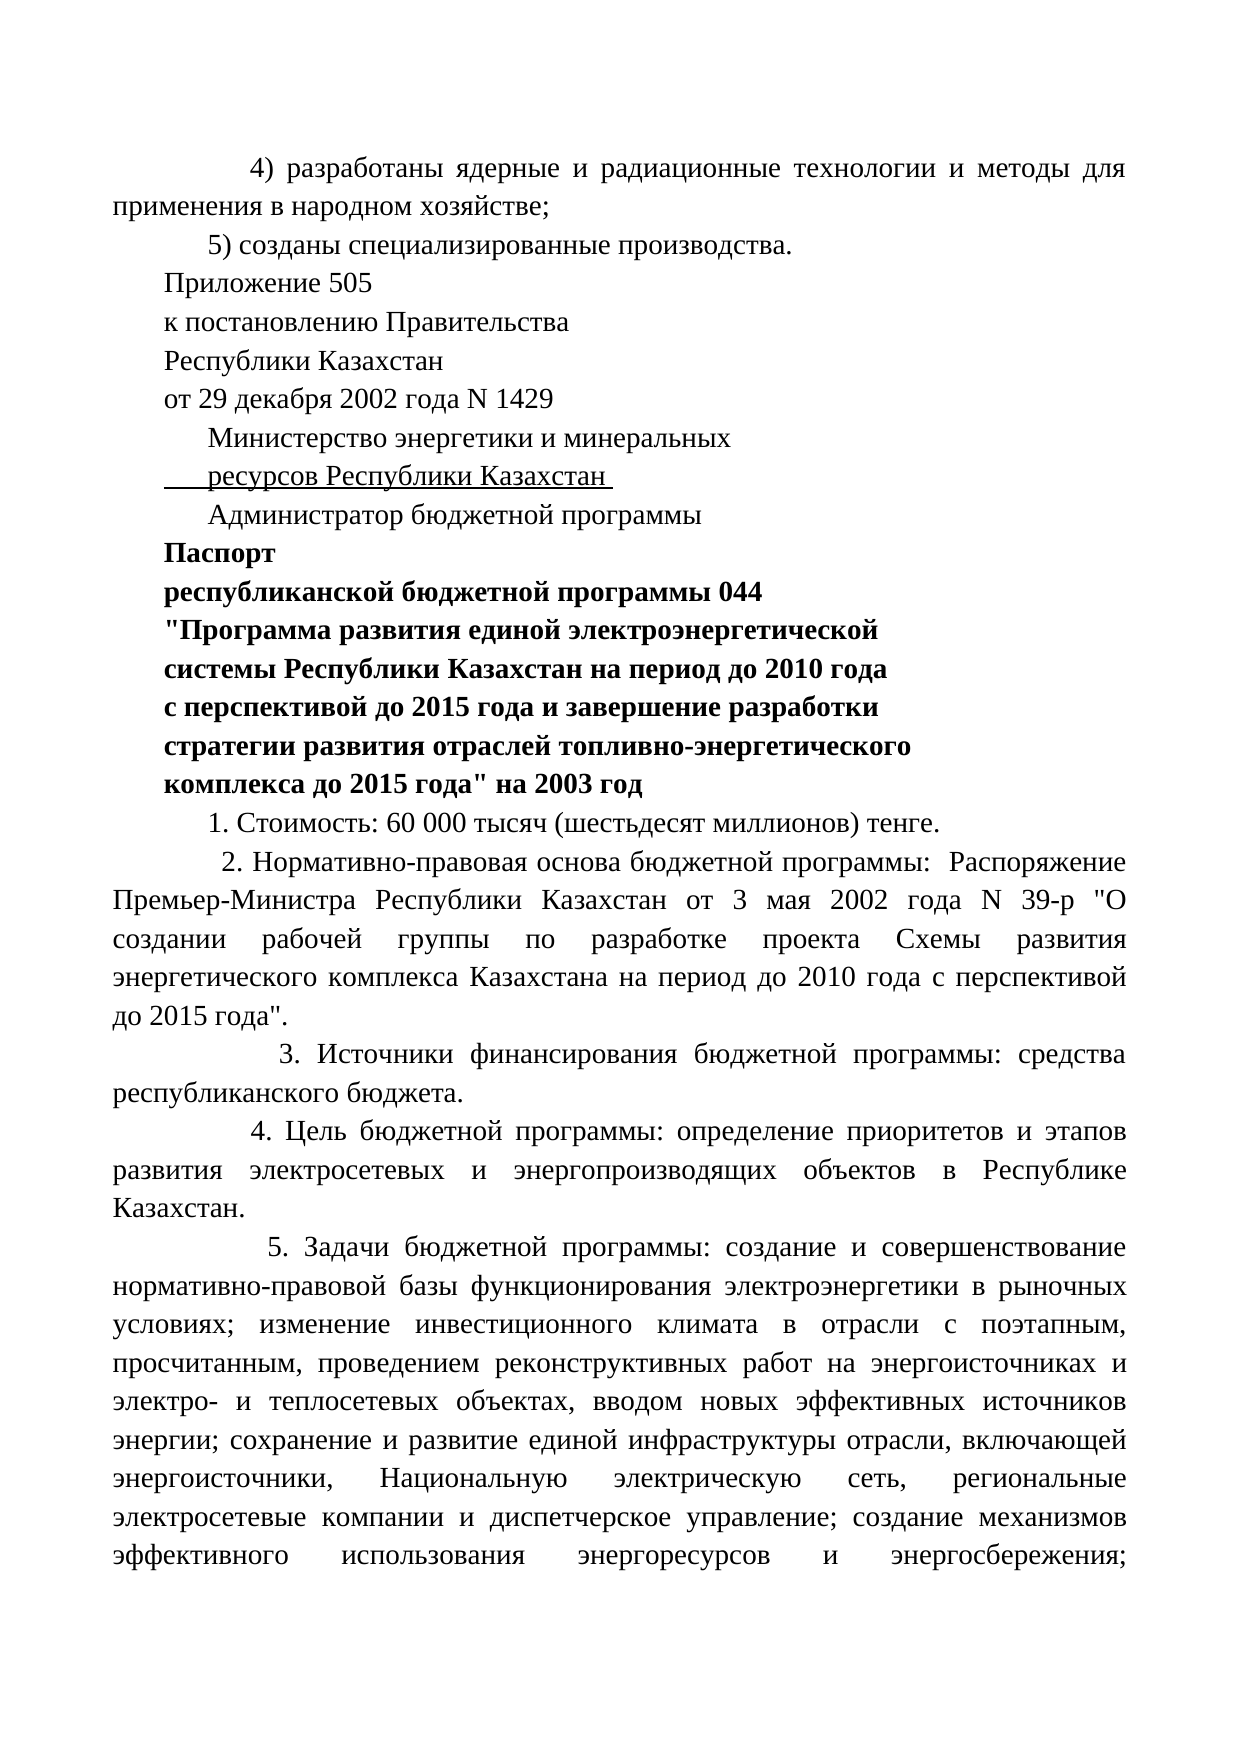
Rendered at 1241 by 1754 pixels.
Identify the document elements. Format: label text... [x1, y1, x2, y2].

text 4. Цель бюджетной программы: определение приоритетов и этапов развития электросетевых и энергопроизводящих объектов в Республике Казахстан. [112, 1113, 1128, 1224]
text 2. Нормативно-правовая основа бюджетной программы: Распоряжение Премьер-Министра Республики Казахстан от 3 мая 2002 года N 39-р "О создании рабочей группы по разработке проекта Схемы развития энергетического комплекса Казахстана на период до 2010 года с перспективой до 2015 года". [112, 844, 1128, 1031]
text Паспорт [112, 535, 1128, 569]
text 1. Стоимость: 60 000 тысяч (шестьдесят миллионов) тенге. [112, 805, 1128, 839]
text Республики Казахстан [112, 343, 1128, 376]
text системы Республики Казахстан на период до 2010 года [112, 651, 1128, 684]
text Министерство энергетики и минеральных [112, 420, 1128, 453]
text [112, 1229, 1128, 1571]
text ресурсов Республики Казахстан [112, 458, 1128, 492]
text комплекса до 2015 года" на 2003 год [112, 767, 1128, 800]
text стратегии развития отраслей топливно-энергетического [112, 728, 1128, 762]
text от 29 декабря 2002 года N 1429 [112, 381, 1128, 415]
text 3. Источники финансирования бюджетной программы: средства республиканского бюджета. [112, 1036, 1128, 1108]
text 4) разработаны ядерные и радиационные технологии и методы для применения в народном хозяйстве; [112, 150, 1128, 222]
text Администратор бюджетной программы [112, 497, 1128, 530]
text 5) созданы специализированные производства. [112, 227, 1128, 261]
text к постановлению Правительства [112, 304, 1128, 338]
text Приложение 505 [112, 266, 1128, 299]
text с перспективой до 2015 года и завершение разработки [112, 689, 1128, 723]
text республиканской бюджетной программы 044 [112, 574, 1128, 607]
text "Программа развития единой электроэнергетической [112, 612, 1128, 646]
